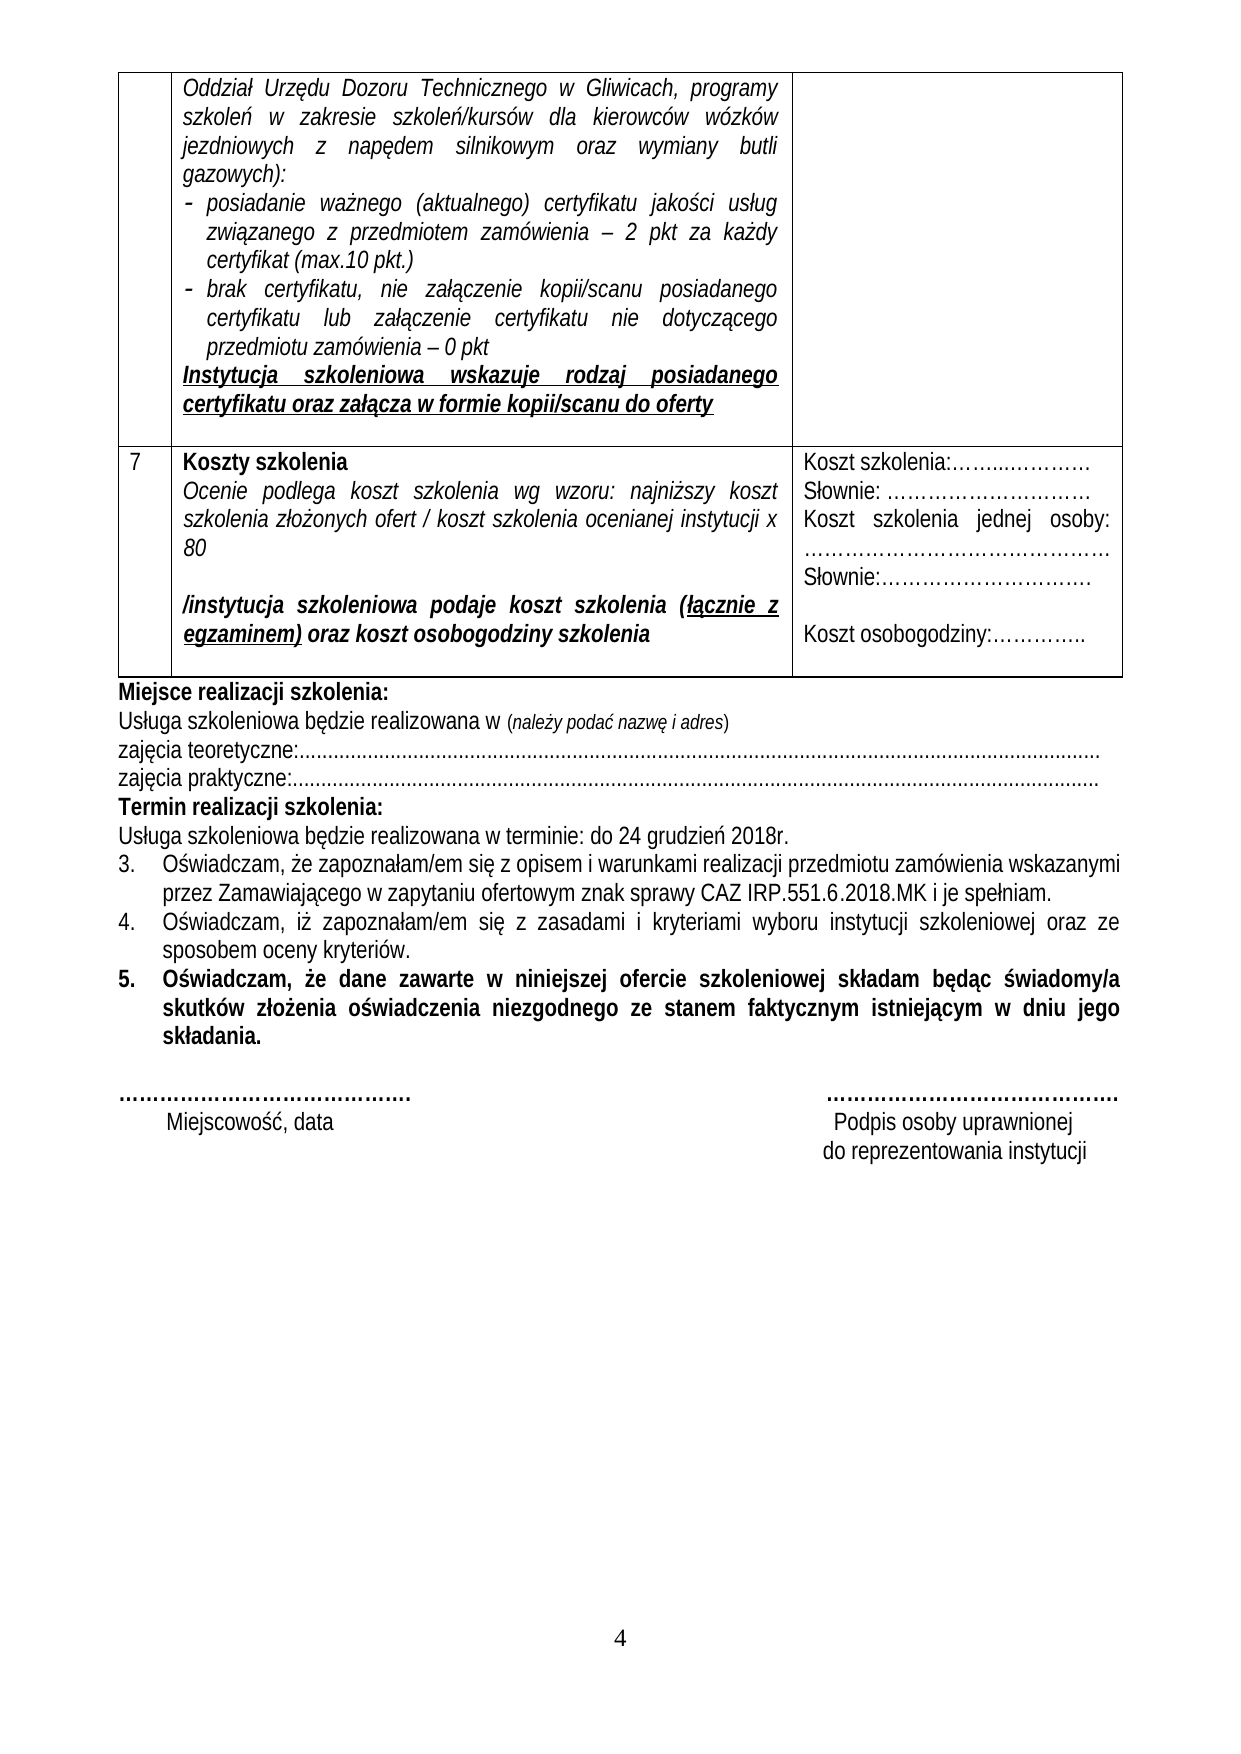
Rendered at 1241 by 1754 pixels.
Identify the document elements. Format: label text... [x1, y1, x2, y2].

text Usługa szkoleniowa będzie realizowana w terminie: do 24 grudzień 2018r. [118, 821, 1122, 849]
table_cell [172, 73, 792, 446]
table_cell 6 [119, 73, 171, 446]
text zajęcia teoretyczne:............................................................................................................................................. [118, 735, 1122, 763]
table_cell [793, 73, 1122, 446]
table_cell Koszt szkolenia:……...………… Słownie: ………………………… Koszt szkolenia jednej osoby: ……………………………………… Słownie:…………………………. Koszt osobogodziny:………….. [793, 447, 1122, 676]
text Miejscowość, data Podpis osoby uprawnionej [118, 1107, 1122, 1136]
text ……………………………………. ……………………………………. [118, 1078, 1122, 1107]
table_cell 7 [119, 447, 171, 676]
table_cell Koszty szkolenia Ocenie podlega koszt szkolenia wg wzoru: najniższy koszt szkolenia złożonych ofert / koszt szkolenia ocenianej instytucji x 80 /instytucja szkoleniowa podaje koszt szkolenia (łącznie z egzaminem) oraz koszt osobogodziny szkolenia [172, 447, 792, 676]
list Oświadczam, że zapoznałam/em się z opisem i warunkami realizacji przedmiotu zamówienia wskazanymi przez Zamawiającego w zapytaniu ofertowym znak sprawy CAZ IRP.551.6.2018.MK i je spełniam. [118, 849, 1122, 907]
text zajęcia praktyczne:.............................................................................................................................................. [118, 763, 1122, 792]
text do reprezentowania instytucji [118, 1136, 1122, 1164]
list Oświadczam, że dane zawarte w niniejszej ofercie szkoleniowej składam będąc świadomy/a skutków złożenia oświadczenia niezgodnego ze stanem faktycznym istniejącym w dniu jego składania. [118, 964, 1122, 1050]
text Termin realizacji szkolenia: [118, 792, 1122, 821]
text Usługa szkoleniowa będzie realizowana w (należy podać nazwę i adres) [118, 706, 1122, 735]
text Miejsce realizacji szkolenia: [118, 678, 1122, 706]
list Oświadczam, iż zapoznałam/em się z zasadami i kryteriami wyboru instytucji szkoleniowej oraz ze sposobem oceny kryteriów. [118, 907, 1122, 964]
